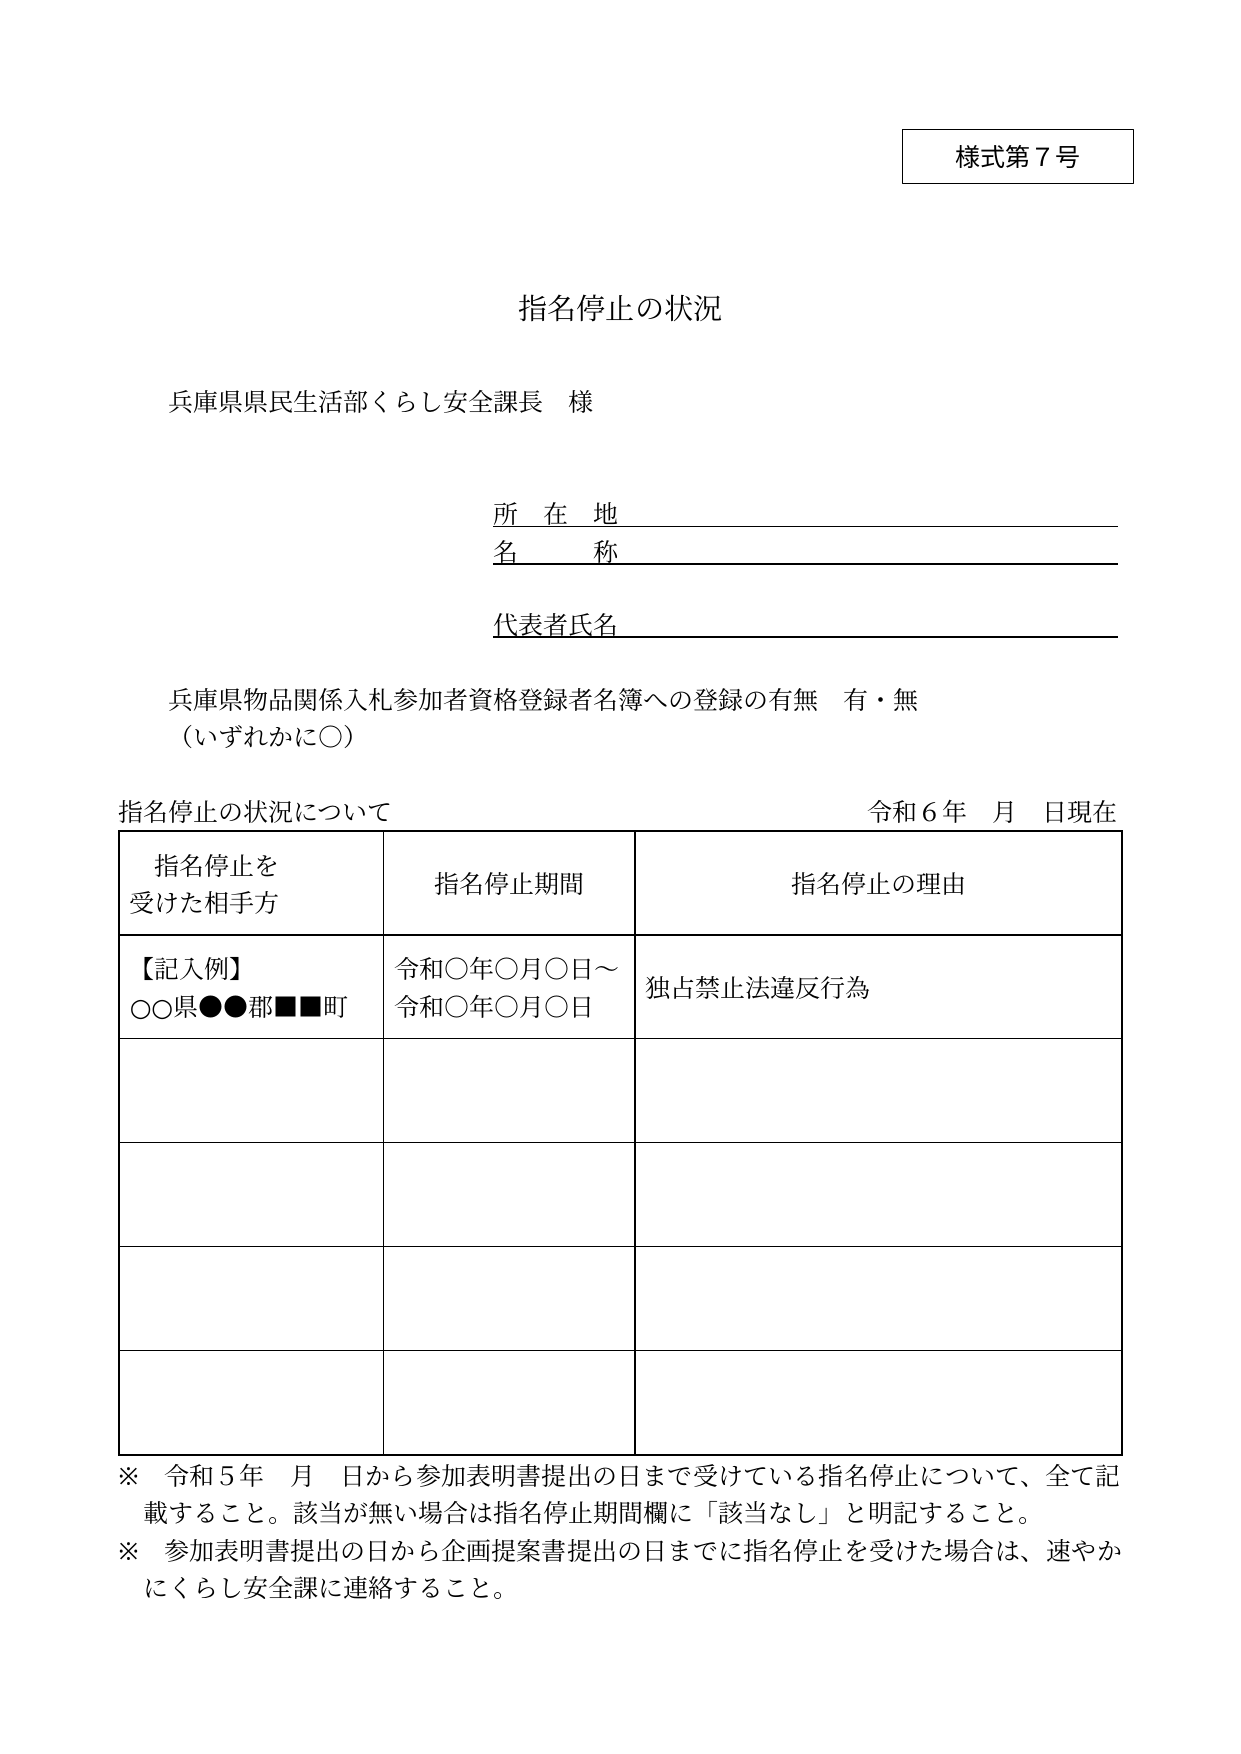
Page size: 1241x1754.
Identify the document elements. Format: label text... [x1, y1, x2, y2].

table_header 指名停止の理由 [636, 832, 1121, 934]
text 所 在 地 [118, 494, 1122, 531]
table_cell [636, 1351, 1121, 1454]
table_cell [384, 1351, 634, 1454]
table_cell [120, 1247, 383, 1350]
text 指名停止の状況 [118, 269, 1122, 344]
text ※ 参加表明書提出の日から企画提案書提出の日までに指名停止を受けた場合は、速やかにくらし安全課に連絡すること。 [118, 1531, 1122, 1606]
table_cell [636, 1039, 1121, 1142]
table_cell 【記入例】 ○○県●●郡■■町 [120, 936, 383, 1038]
table_cell [384, 1247, 634, 1350]
table_header 指名停止を 受けた相手方 [120, 832, 383, 934]
text 名 称 [118, 531, 1122, 569]
table_cell [384, 1143, 634, 1246]
table_cell [636, 1143, 1121, 1246]
table_cell [120, 1039, 383, 1142]
table_cell [120, 1143, 383, 1246]
table_header 指名停止期間 [384, 832, 634, 934]
table_cell [636, 1247, 1121, 1350]
table_cell 令和○年○月○日～令和○年○月○日 [384, 936, 634, 1038]
table_cell [120, 1351, 383, 1454]
text 兵庫県県民生活部くらし安全課長 様 [118, 381, 1122, 419]
text ※ 令和５年 月 日から参加表明書提出の日まで受けている指名停止について、全て記載すること。該当が無い場合は指名停止期間欄に「該当なし」と明記すること。 [118, 1456, 1122, 1531]
text （いずれかに○） [118, 717, 1122, 755]
text 代表者氏名 [118, 605, 1122, 642]
text 指名停止の状況について 令和６年 月 日現在 [118, 792, 1122, 830]
table_cell 独占禁止法違反行為 [636, 936, 1121, 1038]
text 兵庫県物品関係入札参加者資格登録者名簿への登録の有無 有・無 [118, 680, 1122, 717]
table_cell [384, 1039, 634, 1142]
